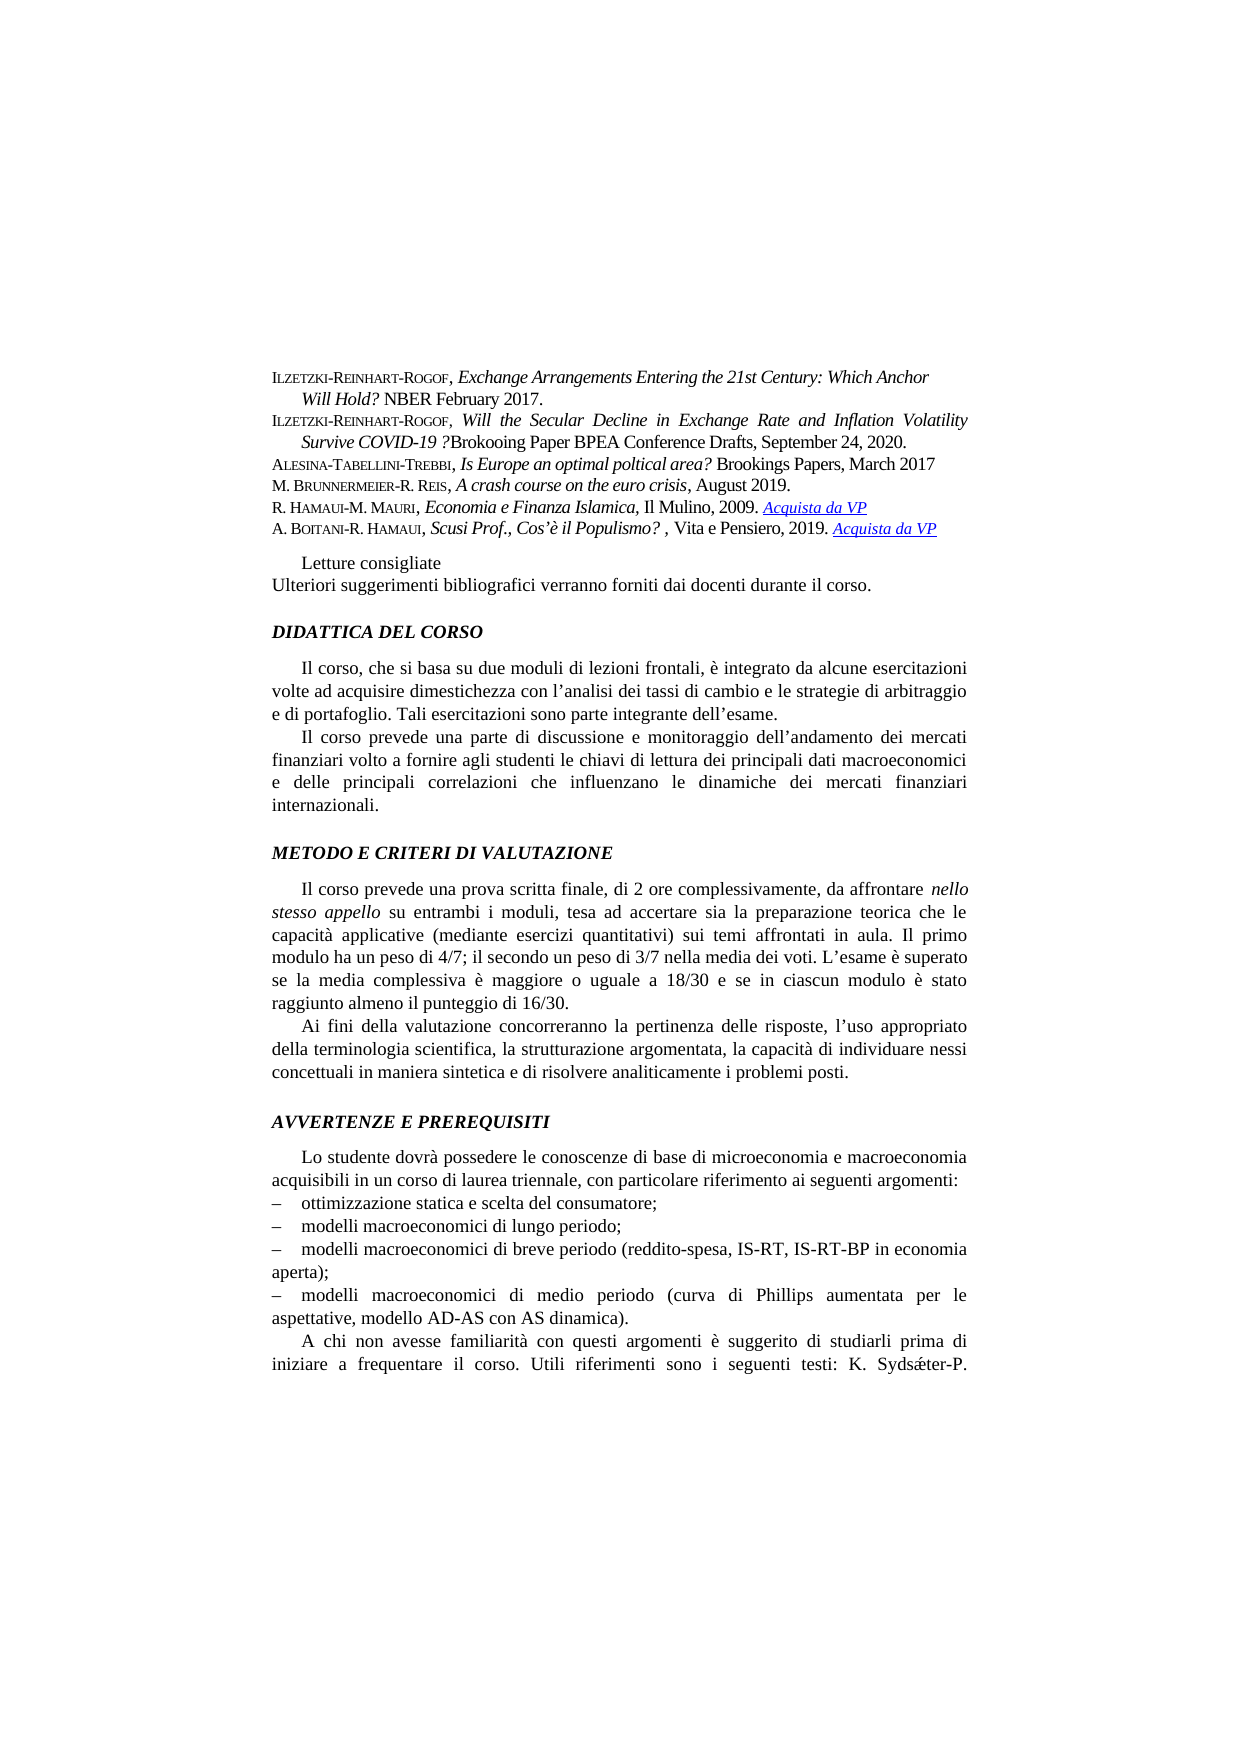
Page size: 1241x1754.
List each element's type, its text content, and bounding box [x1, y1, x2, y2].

text Ai fini della valutazione concorreranno la pertinenza delle risposte, l’uso appropriato della terminologia scientifica, la strutturazione argomentata, la capacità di individuare nessi concettuali in maniera sintetica e di risolvere analiticamente i problemi posti. [272, 1014, 968, 1083]
text Il corso, che si basa su due moduli di lezioni frontali, è integrato da alcune esercitazioni volte ad acquisire dimestichezza con l’analisi dei tassi di cambio e le strategie di arbitraggio e di portafoglio. Tali esercitazioni sono parte integrante dell’esame. [272, 656, 968, 725]
text Ilzetzki-Reinhart-Rogof, Will the Secular Decline in Exchange Rate and Inflation Volatility Survive COVID-19 ?Brokooing Paper BPEA Conference Drafts, September 24, 2020. [272, 409, 968, 452]
text DIDATTICA DEL CORSO [272, 621, 968, 643]
text Ulteriori suggerimenti bibliografici verranno forniti dai docenti durante il corso. [272, 574, 968, 596]
text Letture consigliate [272, 551, 968, 574]
text Alesina-Tabellini-Trebbi, Is Europe an optimal poltical area? Brookings Papers, March 2017 [272, 452, 968, 474]
text Il corso prevede una parte di discussione e monitoraggio dell’andamento dei mercati finanziari volto a fornire agli studenti le chiavi di lettura dei principali dati macroeconomici e delle principali correlazioni che influenzano le dinamiche dei mercati finanziari internazionali. [272, 725, 968, 816]
text – ottimizzazione statica e scelta del consumatore; [272, 1191, 968, 1214]
text Lo studente dovrà possedere le conoscenze di base di microeconomia e macroeconomia acquisibili in un corso di laurea triennale, con particolare riferimento ai seguenti argomenti: [272, 1146, 968, 1191]
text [272, 1329, 968, 1375]
text Ilzetzki-Reinhart-Rogof, Exchange Arrangements Entering the 21st Century: Which Anchor [272, 366, 968, 388]
text – modelli macroeconomici di lungo periodo; [272, 1214, 968, 1237]
text METODO E CRITERI DI VALUTAZIONE [272, 841, 968, 864]
text R. Hamaui-M. Mauri, Economia e Finanza Islamica, Il Mulino, 2009. Acquista da VP [272, 496, 968, 517]
text Il corso prevede una prova scritta finale, di 2 ore complessivamente, da affrontare nello stesso appello su entrambi i moduli, tesa ad accertare sia la preparazione teorica che le capacità applicative (mediante esercizi quantitativi) sui temi affrontati in aula. Il primo modulo ha un peso di 4/7; il secondo un peso di 3/7 nella media dei voti. L’esame è superato se la media complessiva è maggiore o uguale a 18/30 e se in ciascun modulo è stato raggiunto almeno il punteggio di 16/30. [272, 877, 968, 1014]
text Will Hold? NBER February 2017. [301, 388, 968, 409]
text AVVERTENZE E PREREQUISITI [272, 1108, 968, 1133]
text A. Boitani-R. Hamaui, Scusi Prof., Cos’è il Populismo? , Vita e Pensiero, 2019. Acquista da VP [272, 517, 968, 539]
text M. Brunnermeier-R. Reis, A crash course on the euro crisis, August 2019. [272, 474, 968, 496]
text – modelli macroeconomici di breve periodo (reddito-spesa, IS-RT, IS-RT-BP in economia aperta); [272, 1237, 968, 1283]
text – modelli macroeconomici di medio periodo (curva di Phillips aumentata per le aspettative, modello AD-AS con AS dinamica). [272, 1283, 968, 1329]
